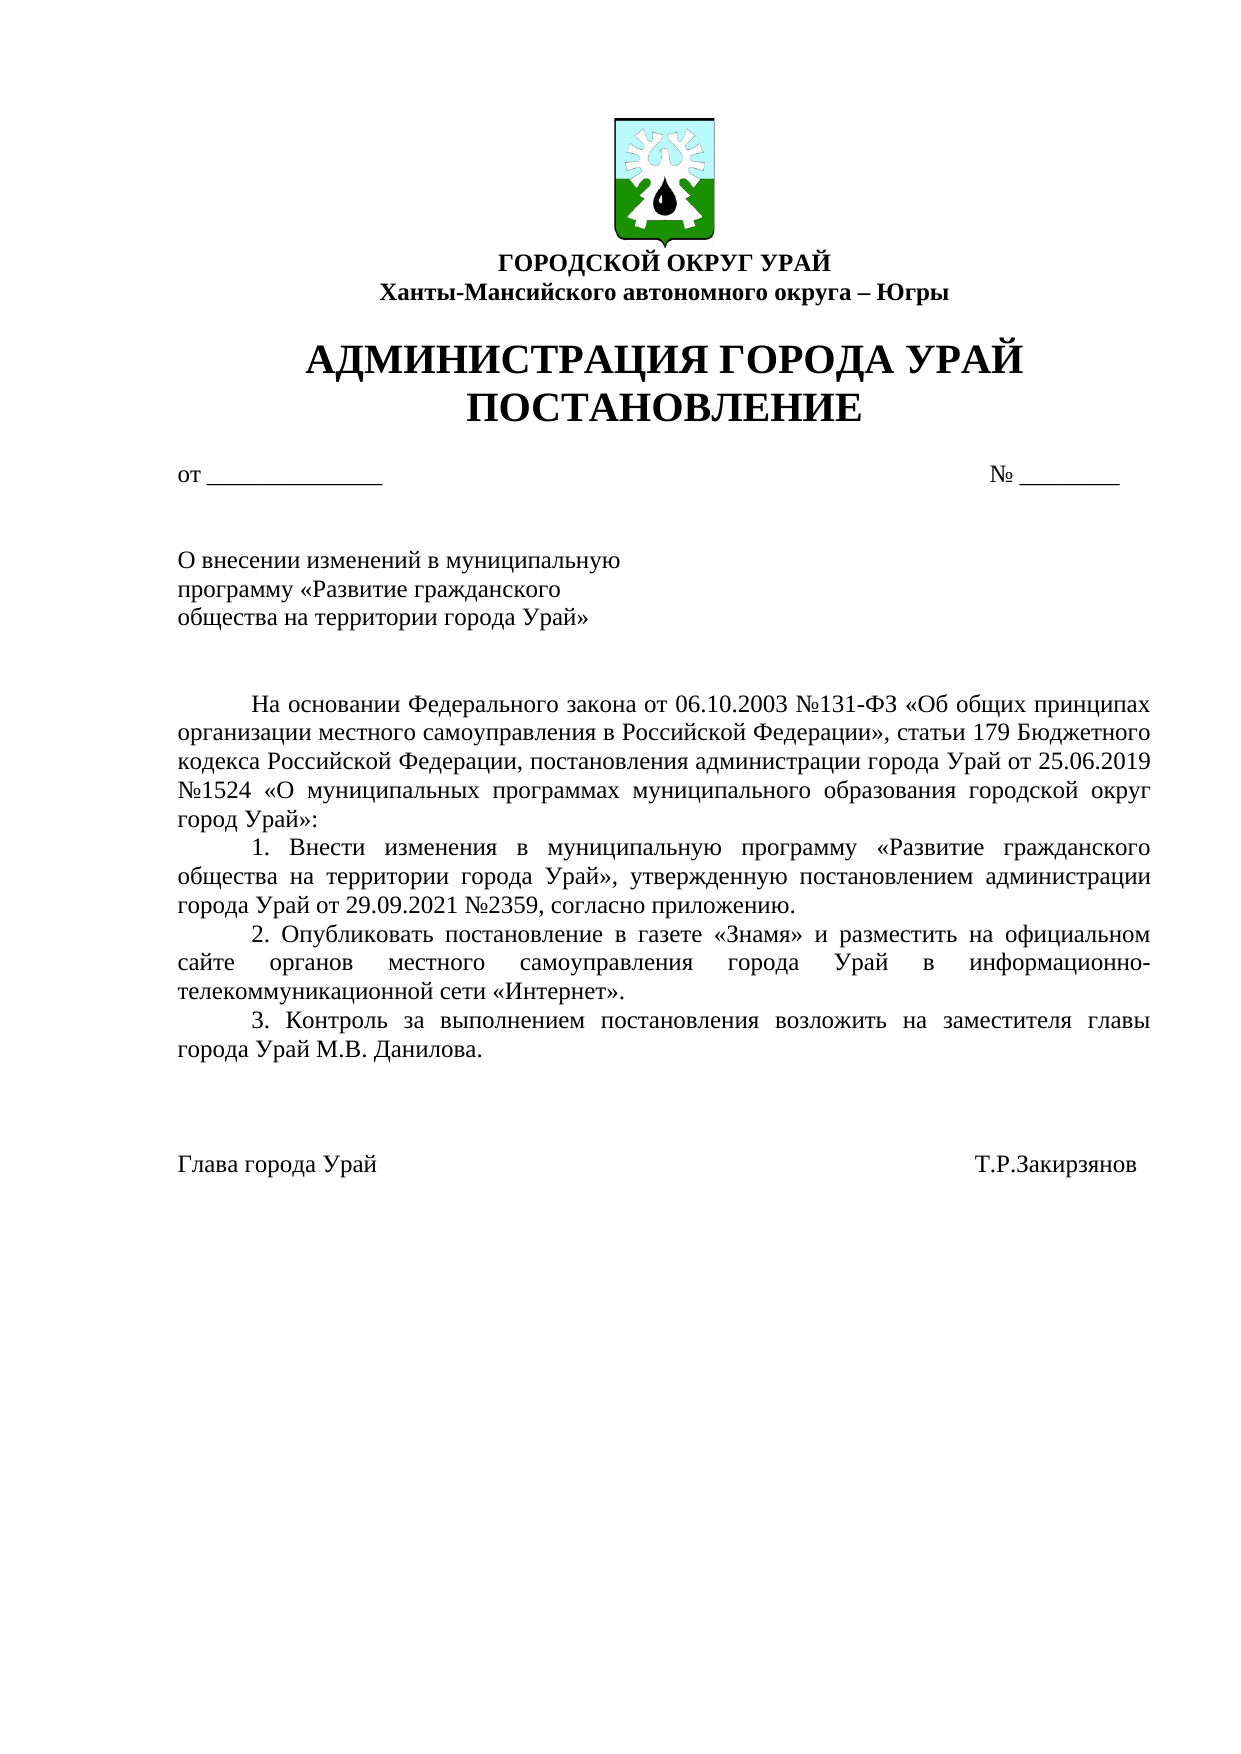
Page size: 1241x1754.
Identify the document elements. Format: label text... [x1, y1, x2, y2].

title ГОРОДСКОЙ ОКРУГ УРАЙ [177, 248, 1152, 277]
picture [614, 118, 715, 248]
text О внесении изменений в муниципальную программу «Развитие гражданского общества на территории города Урай» [177, 545, 664, 631]
text Глава города Урай Т.Р.Закирзянов [177, 1149, 1152, 1177]
text 3. Контроль за выполнением постановления возложить на заместителя главы города Урай М.В. Данилова. [177, 1005, 1152, 1062]
text На основании Федерального закона от 06.10.2003 №131-ФЗ «Об общих принципах организации местного самоуправления в Российской Федерации», статьи 179 Бюджетного кодекса Российской Федерации, постановления администрации города Урай от 25.06.2019 №1524 «О муниципальных программах муниципального образования городской округ город Урай»: [177, 689, 1152, 832]
subtitle АДМИНИСТРАЦИЯ ГОРОДА УРАЙ [177, 334, 1152, 382]
text от ______________ № ________ [177, 459, 1152, 487]
text 2. Опубликовать постановление в газете «Знамя» и разместить на официальном сайте органов местного самоуправления города Урай в информационно-телекоммуникационной сети «Интернет». [177, 919, 1152, 1005]
text Ханты-Мансийского автономного округа – Югры [177, 277, 1152, 305]
text ПОСТАНОВЛЕНИЕ [177, 382, 1152, 430]
text 1. Внести изменения в муниципальную программу «Развитие гражданского общества на территории города Урай», утвержденную постановлением администрации города Урай от 29.09.2021 №2359, согласно приложению. [177, 832, 1152, 919]
